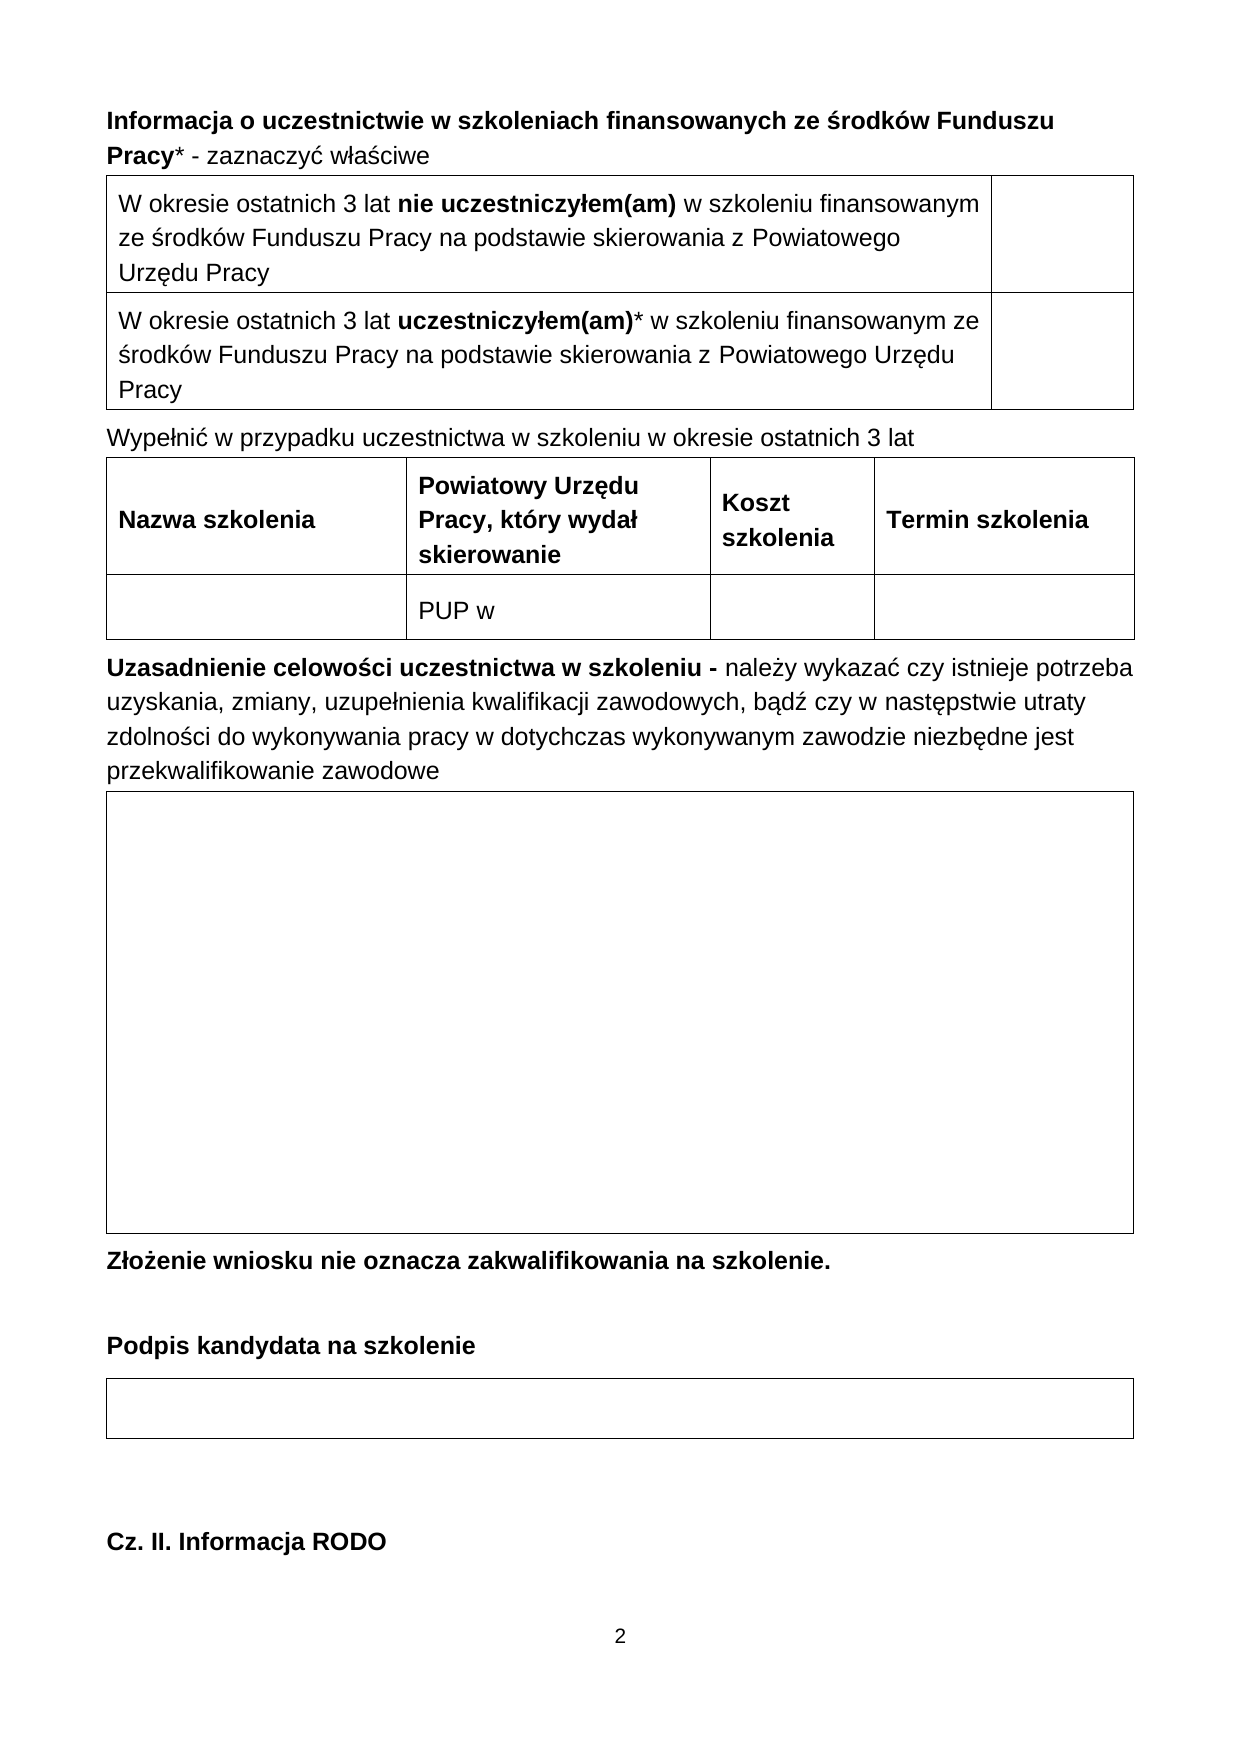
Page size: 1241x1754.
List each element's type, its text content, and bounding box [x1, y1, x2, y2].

text Złożenie wniosku nie oznacza zakwalifikowania na szkolenie. [106, 1246, 1134, 1275]
text Podpis kandydata na szkolenie [106, 1331, 1134, 1359]
table_header Powiatowy Urzędu Pracy, który wydał skierowanie [407, 458, 710, 574]
text Uzasadnienie celowości uczestnictwa w szkoleniu - należy wykazać czy istnieje potrzeba uzyskania, zmiany, uzupełnienia kwalifikacji zawodowych, bądź czy w następstwie utraty zdolności do wykonywania pracy w dotychczas wykonywanym zawodzie niezbędne jest przekwalifikowanie zawodowe [106, 653, 1134, 785]
table_cell [711, 575, 874, 639]
text Informacja o uczestnictwie w szkoleniach finansowanych ze środków Funduszu Pracy* - zaznaczyć właściwe [106, 106, 1134, 169]
text Wypełnić w przypadku uczestnictwa w szkoleniu w okresie ostatnich 3 lat [106, 423, 1134, 452]
table_cell [107, 575, 406, 639]
table_cell [992, 293, 1133, 409]
text Cz. II. Informacja RODO [106, 1527, 1134, 1556]
table_cell [875, 575, 1134, 639]
table_cell W okresie ostatnich 3 lat uczestniczyłem(am)* w szkoleniu finansowanym ze środków Funduszu Pracy na podstawie skierowania z Powiatowego Urzędu Pracy [107, 293, 991, 409]
table_header [992, 176, 1133, 292]
table_header Koszt szkolenia [711, 458, 874, 574]
table_cell PUP w [407, 575, 710, 639]
table_header Nazwa szkolenia [107, 458, 406, 574]
table_header W okresie ostatnich 3 lat nie uczestniczyłem(am) w szkoleniu finansowanym ze środków Funduszu Pracy na podstawie skierowania z Powiatowego Urzędu Pracy [107, 176, 991, 292]
table_header Termin szkolenia [875, 458, 1134, 574]
table_header [107, 792, 1133, 1233]
table_header [107, 1379, 1133, 1438]
